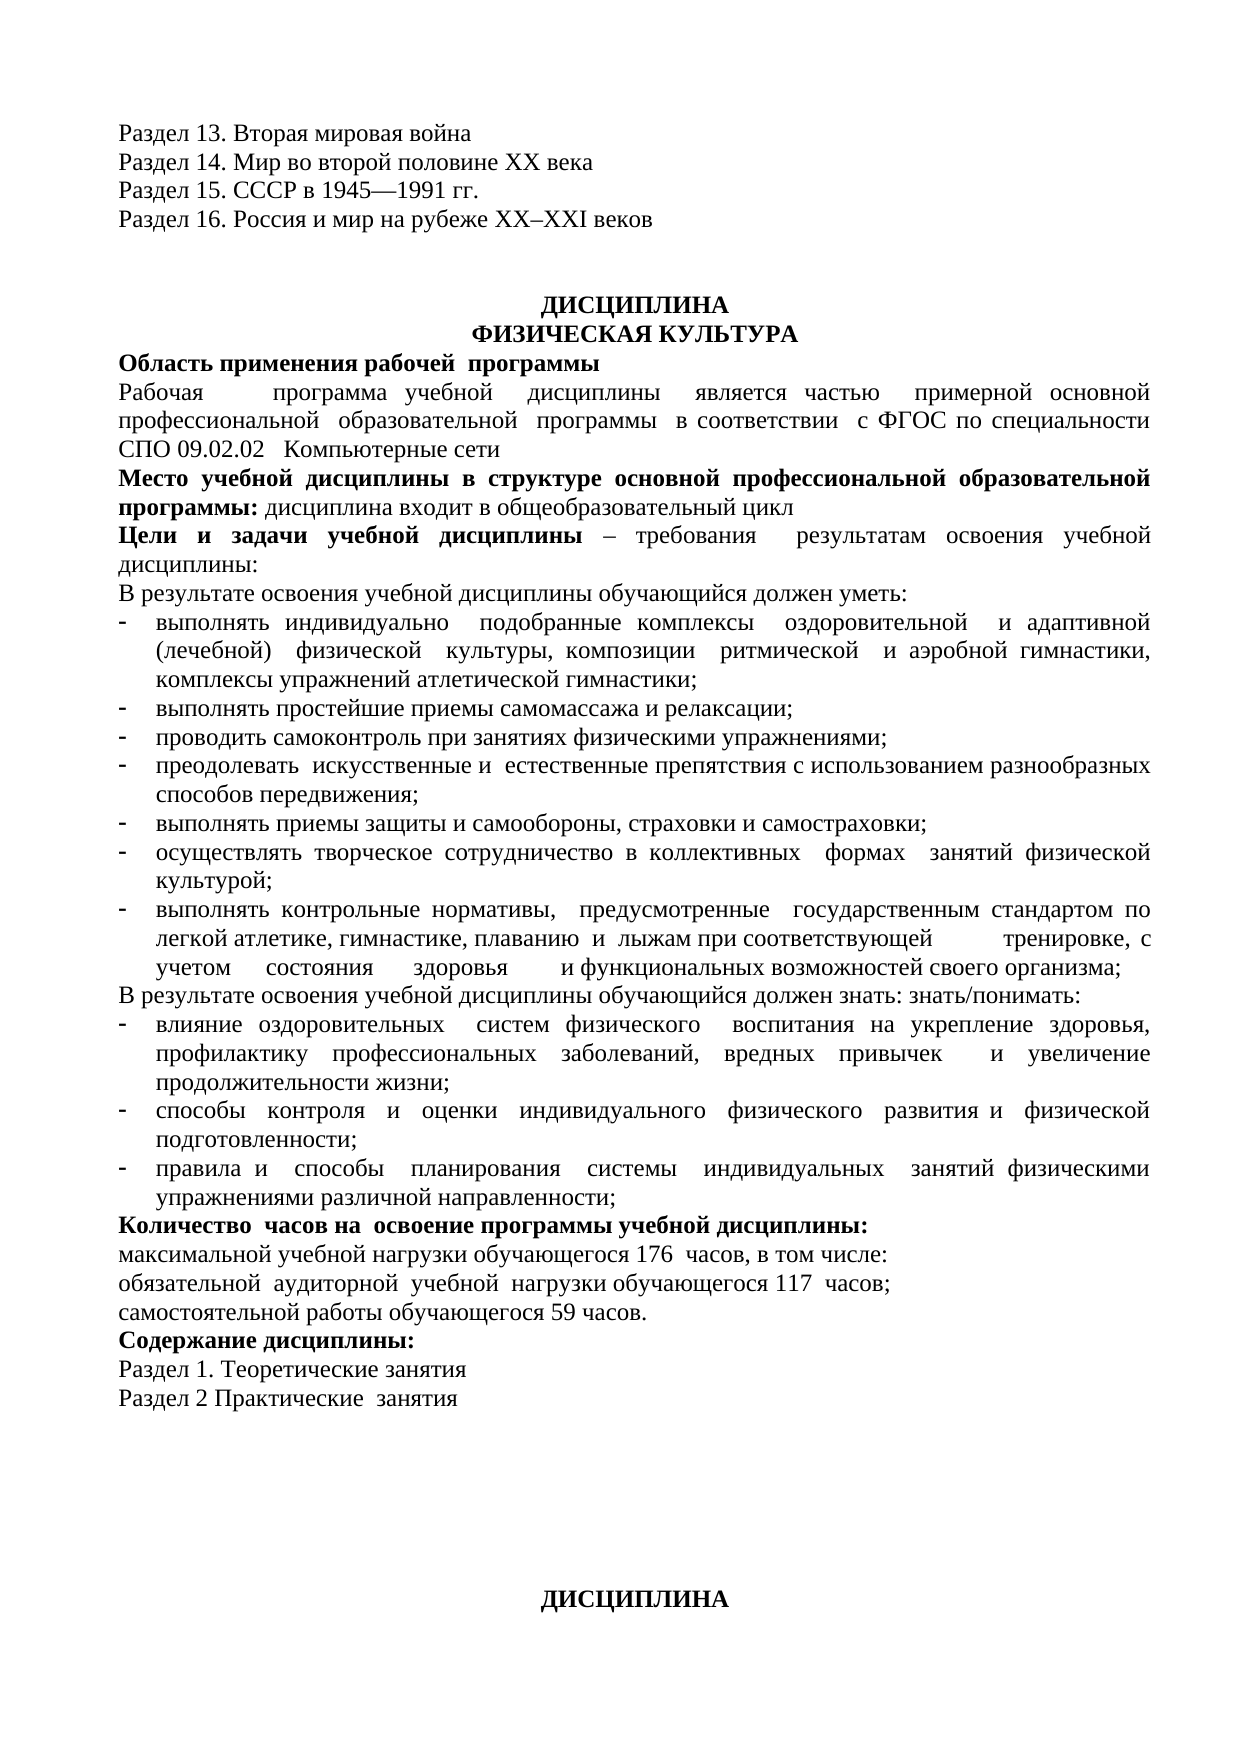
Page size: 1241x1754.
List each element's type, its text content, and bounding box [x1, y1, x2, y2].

list проводить самоконтроль при занятиях физическими упражнениями; [118, 722, 1152, 751]
text В результате освоения учебной дисциплины обучающийся должен знать: знать/понимать: [118, 981, 1152, 1009]
list выполнять приемы защиты и самообороны, страховки и самостраховки; [118, 808, 1152, 837]
text Содержание дисциплины: [118, 1326, 1152, 1354]
text Раздел 15. СССР в 1945—1991 гг. [118, 176, 1152, 204]
list способы контроля и оценки индивидуального физического развития и физической подготовленности; [118, 1096, 1152, 1153]
text Раздел 2 Практические занятия [118, 1383, 1152, 1412]
list преодолевать искусственные и естественные препятствия с использованием разнообразных способов передвижения; [118, 751, 1152, 808]
text максимальной учебной нагрузки обучающегося 176 часов, в том числе: [118, 1239, 1152, 1268]
list выполнять контрольные нормативы, предусмотренные государственным стандартом по легкой атлетике, гимнастике, плаванию и лыжам при соответствующей тренировке, с учетом состояния здоровья и функциональных возможностей своего организма; [118, 894, 1152, 981]
text В результате освоения учебной дисциплины обучающийся должен уметь: [118, 578, 1152, 607]
list влияние оздоровительных систем физического воспитания на укрепление здоровья, профилактику профессиональных заболеваний, вредных привычек и увеличение продолжительности жизни; [118, 1009, 1152, 1096]
text Рабочая программа учебной дисциплины является частью примерной основной профессиональной образовательной программы в соответствии с ФГОС по специальности СПО 09.02.02 Компьютерные сети [118, 377, 1152, 463]
text ДИСЦИПЛИНА [118, 1584, 1152, 1613]
text ФИЗИЧЕСКАЯ КУЛЬТУРА [118, 319, 1152, 348]
text самостоятельной работы обучающегося 59 часов. [118, 1297, 1152, 1326]
list выполнять простейшие приемы самомассажа и релаксации; [118, 693, 1152, 722]
text Раздел 13. Вторая мировая война [118, 118, 1152, 147]
list выполнять индивидуально подобранные комплексы оздоровительной и адаптивной (лечебной) физической культуры, композиции ритмической и аэробной гимнастики, комплексы упражнений атлетической гимнастики; [118, 607, 1152, 693]
text Раздел 16. Россия и мир на рубеже ХХ–XXI веков [118, 204, 1152, 233]
text Место учебной дисциплины в структуре основной профессиональной образовательной программы: дисциплина входит в общеобразовательный цикл [118, 463, 1152, 521]
text Раздел 1. Теоретические занятия [118, 1354, 1152, 1383]
text ДИСЦИПЛИНА [118, 291, 1152, 319]
list осуществлять творческое сотрудничество в коллективных формах занятий физической культурой; [118, 837, 1152, 894]
text Область применения рабочей программы [118, 348, 1152, 377]
text Цели и задачи учебной дисциплины – требования результатам освоения учебной дисциплины: [118, 521, 1152, 578]
text обязательной аудиторной учебной нагрузки обучающегося 117 часов; [118, 1268, 1152, 1297]
text Раздел 14. Мир во второй половине XX века [118, 147, 1152, 176]
text Количество часов на освоение программы учебной дисциплины: [118, 1211, 1152, 1239]
list правила и способы планирования системы индивидуальных занятий физическими упражнениями различной направленности; [118, 1153, 1152, 1211]
